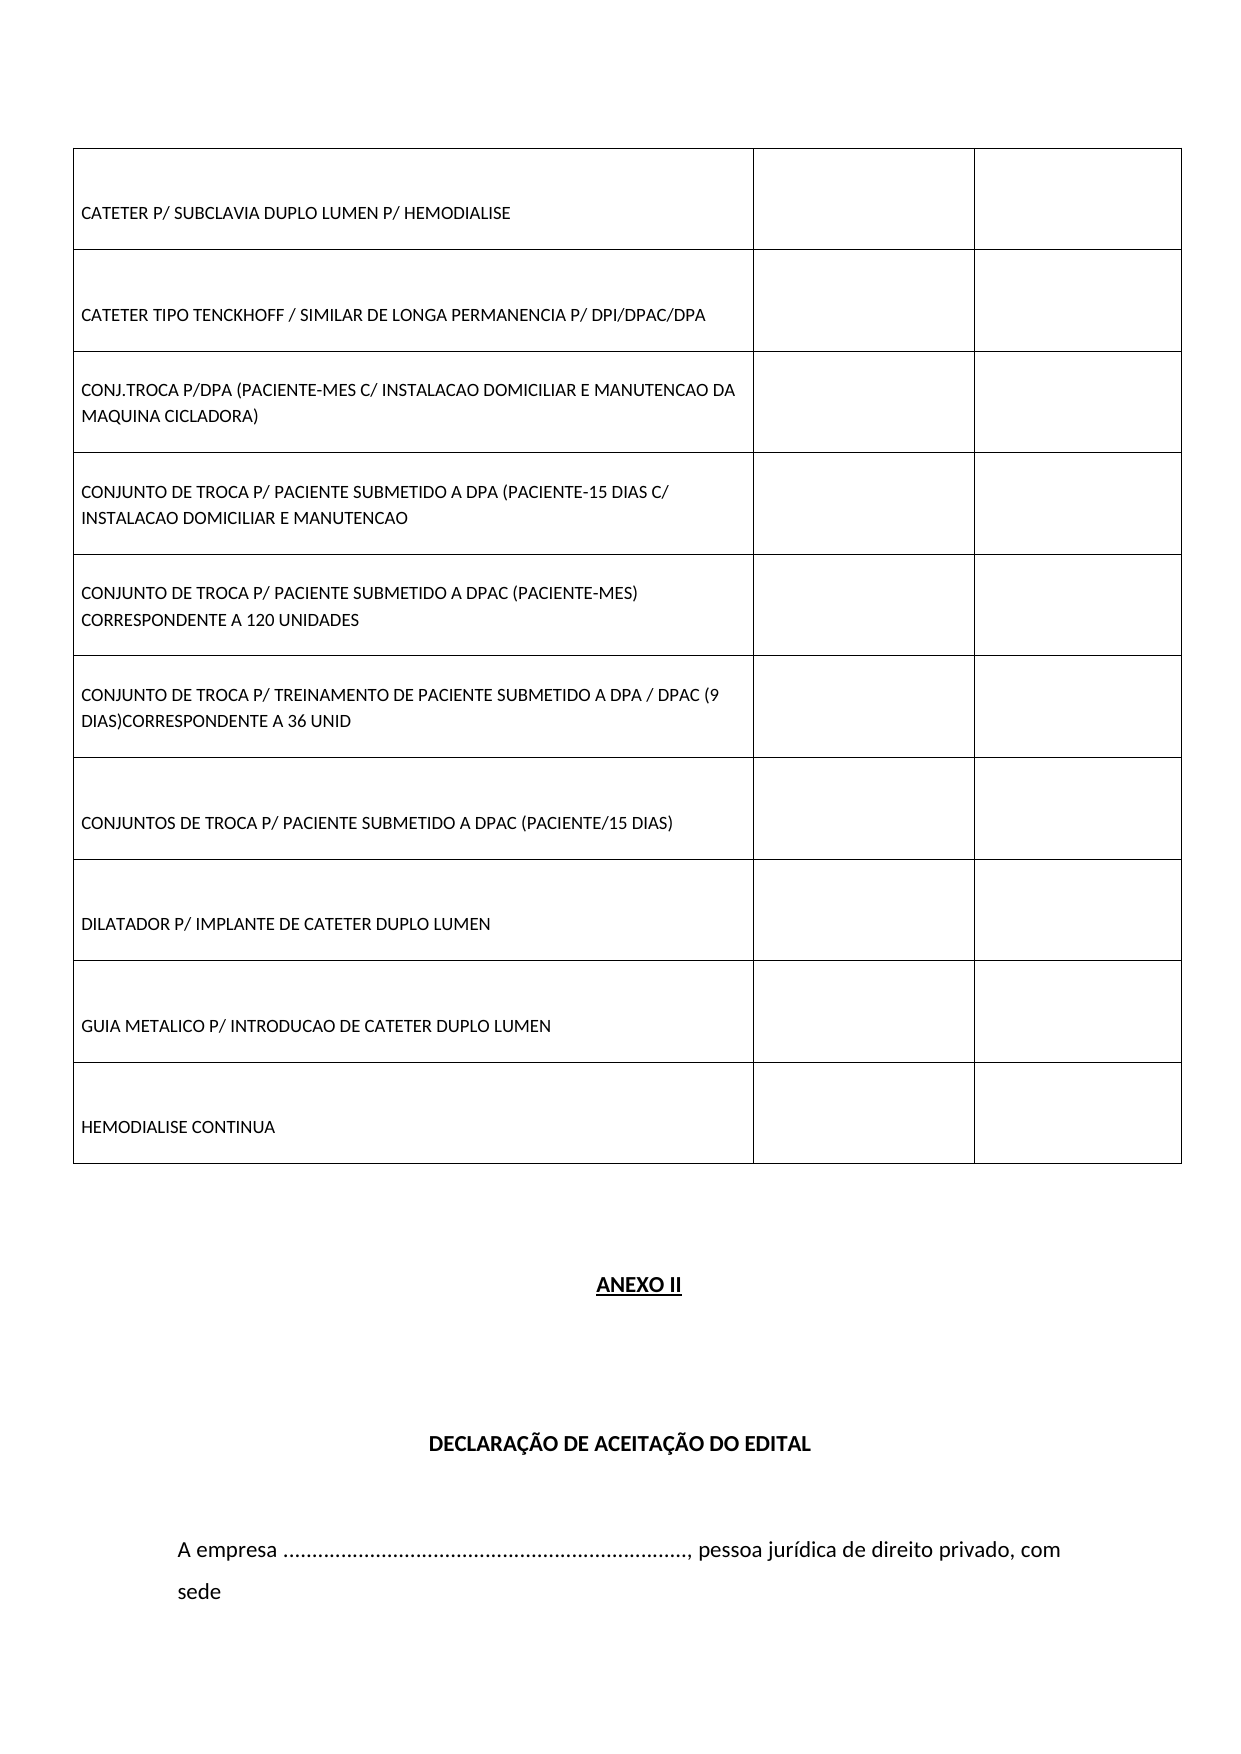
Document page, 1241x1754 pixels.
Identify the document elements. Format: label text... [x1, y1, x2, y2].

table_cell [975, 453, 1181, 554]
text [177, 1535, 1063, 1605]
table_cell [975, 1063, 1181, 1163]
table_cell [975, 149, 1181, 249]
table_cell [975, 758, 1181, 858]
table_cell [754, 1063, 974, 1163]
table_cell DILATADOR P/ IMPLANTE DE CATETER DUPLO LUMEN [74, 860, 753, 960]
table_cell CATETER TIPO TENCKHOFF / SIMILAR DE LONGA PERMANENCIA P/ DPI/DPAC/DPA [74, 250, 753, 351]
table_cell [754, 961, 974, 1062]
table_cell [975, 555, 1181, 655]
table_cell CONJ.TROCA P/DPA (PACIENTE-MES C/ INSTALACAO DOMICILIAR E MANUTENCAO DA MAQUINA CICLADORA) [74, 352, 753, 452]
table_cell [754, 758, 974, 858]
table_cell CATETER P/ SUBCLAVIA DUPLO LUMEN P/ HEMODIALISE [74, 149, 753, 249]
text Anexo II [215, 1270, 1063, 1298]
table_cell GUIA METALICO P/ INTRODUCAO DE CATETER DUPLO LUMEN [74, 961, 753, 1062]
table_cell [975, 250, 1181, 351]
table_cell HEMODIALISE CONTINUA [74, 1063, 753, 1163]
table_cell CONJUNTOS DE TROCA P/ PACIENTE SUBMETIDO A DPAC (PACIENTE/15 DIAS) [74, 758, 753, 858]
table_cell [975, 860, 1181, 960]
table_cell [975, 961, 1181, 1062]
table_cell [754, 656, 974, 757]
table_cell CONJUNTO DE TROCA P/ PACIENTE SUBMETIDO A DPAC (PACIENTE-MES) CORRESPONDENTE A 120 UNIDADES [74, 555, 753, 655]
table_cell CONJUNTO DE TROCA P/ TREINAMENTO DE PACIENTE SUBMETIDO A DPA / DPAC (9 DIAS)CORRESPONDENTE A 36 UNID [74, 656, 753, 757]
table_cell [754, 453, 974, 554]
table_cell [754, 555, 974, 655]
text DECLARAÇÃO DE ACEITAÇÃO DO EDITAL [177, 1429, 1063, 1457]
table_cell CONJUNTO DE TROCA P/ PACIENTE SUBMETIDO A DPA (PACIENTE-15 DIAS C/ INSTALACAO DOMICILIAR E MANUTENCAO [74, 453, 753, 554]
table_cell [754, 860, 974, 960]
table_cell [754, 149, 974, 249]
table_cell [754, 352, 974, 452]
table_cell [975, 352, 1181, 452]
table_cell [754, 250, 974, 351]
table_cell [975, 656, 1181, 757]
